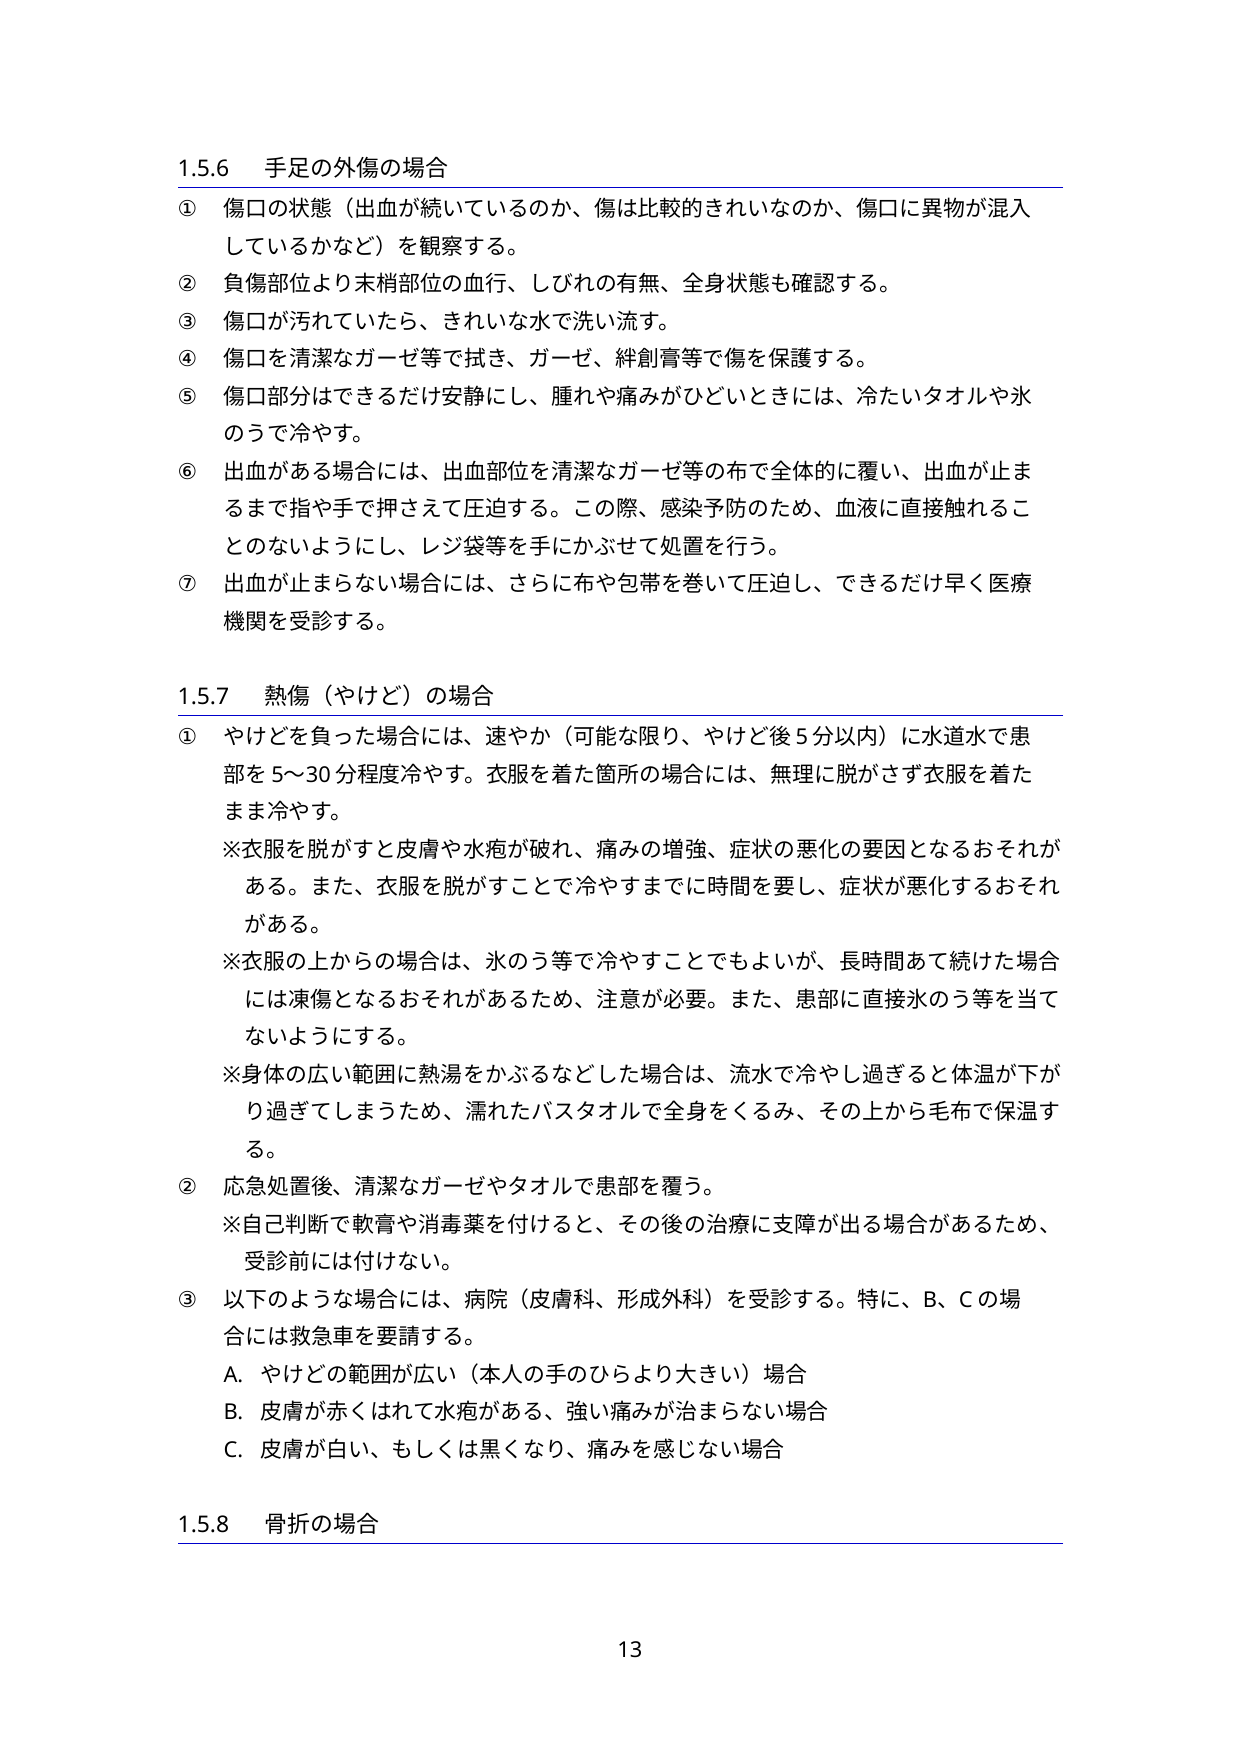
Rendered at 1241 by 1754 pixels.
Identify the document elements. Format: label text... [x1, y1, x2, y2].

subtitle 手足の外傷の場合 [177, 148, 1063, 188]
list 出血が止まらない場合には、さらに布や包帯を巻いて圧迫し、できるだけ早く医療機関を受診する。 [177, 563, 1041, 638]
list やけどの範囲が広い（本人の手のひらより大きい）場合 [223, 1354, 1041, 1391]
list 以下のような場合には、病院（皮膚科、形成外科）を受診する。特に、B、Cの場合には救急車を要請する。 [177, 1279, 1041, 1354]
list 傷口を清潔なガーゼ等で拭き、ガーゼ、絆創膏等で傷を保護する。 [177, 338, 1041, 376]
text ※衣服を脱がすと皮膚や水疱が破れ、痛みの増強、症状の悪化の要因となるおそれがある。また、衣服を脱がすことで冷やすまでに時間を要し、症状が悪化するおそれがある。 [222, 829, 1063, 941]
list 皮膚が白い、もしくは黒くなり、痛みを感じない場合 [223, 1429, 1041, 1466]
text ※身体の広い範囲に熱湯をかぶるなどした場合は、流水で冷やし過ぎると体温が下がり過ぎてしまうため、濡れたバスタオルで全身をくるみ、その上から毛布で保温する。 [222, 1054, 1063, 1166]
subtitle 骨折の場合 [177, 1504, 1063, 1544]
list 皮膚が赤くはれて水疱がある、強い痛みが治まらない場合 [223, 1391, 1041, 1429]
list 傷口が汚れていたら、きれいな水で洗い流す。 [177, 301, 1041, 338]
list 傷口の状態（出血が続いているのか、傷は比較的きれいなのか、傷口に異物が混入しているかなど）を観察する。 [177, 188, 1041, 263]
list 負傷部位より末梢部位の血行、しびれの有無、全身状態も確認する。 [177, 263, 1041, 301]
list 応急処置後、清潔なガーゼやタオルで患部を覆う。 [177, 1166, 1041, 1204]
list やけどを負った場合には、速やか（可能な限り、やけど後5分以内）に水道水で患部を5～30分程度冷やす。衣服を着た箇所の場合には、無理に脱がさず衣服を着たまま冷やす。 [177, 716, 1041, 829]
list 傷口部分はできるだけ安静にし、腫れや痛みがひどいときには、冷たいタオルや氷のうで冷やす。 [177, 376, 1041, 451]
text ※自己判断で軟膏や消毒薬を付けると、その後の治療に支障が出る場合があるため、受診前には付けない。 [222, 1204, 1063, 1279]
subtitle 熱傷（やけど）の場合 [177, 676, 1063, 716]
text ※衣服の上からの場合は、氷のう等で冷やすことでもよいが、長時間あて続けた場合には凍傷となるおそれがあるため、注意が必要。また、患部に直接氷のう等を当てないようにする。 [222, 941, 1063, 1054]
list 出血がある場合には、出血部位を清潔なガーゼ等の布で全体的に覆い、出血が止まるまで指や手で押さえて圧迫する。この際、感染予防のため、血液に直接触れることのないようにし、レジ袋等を手にかぶせて処置を行う。 [177, 451, 1041, 563]
